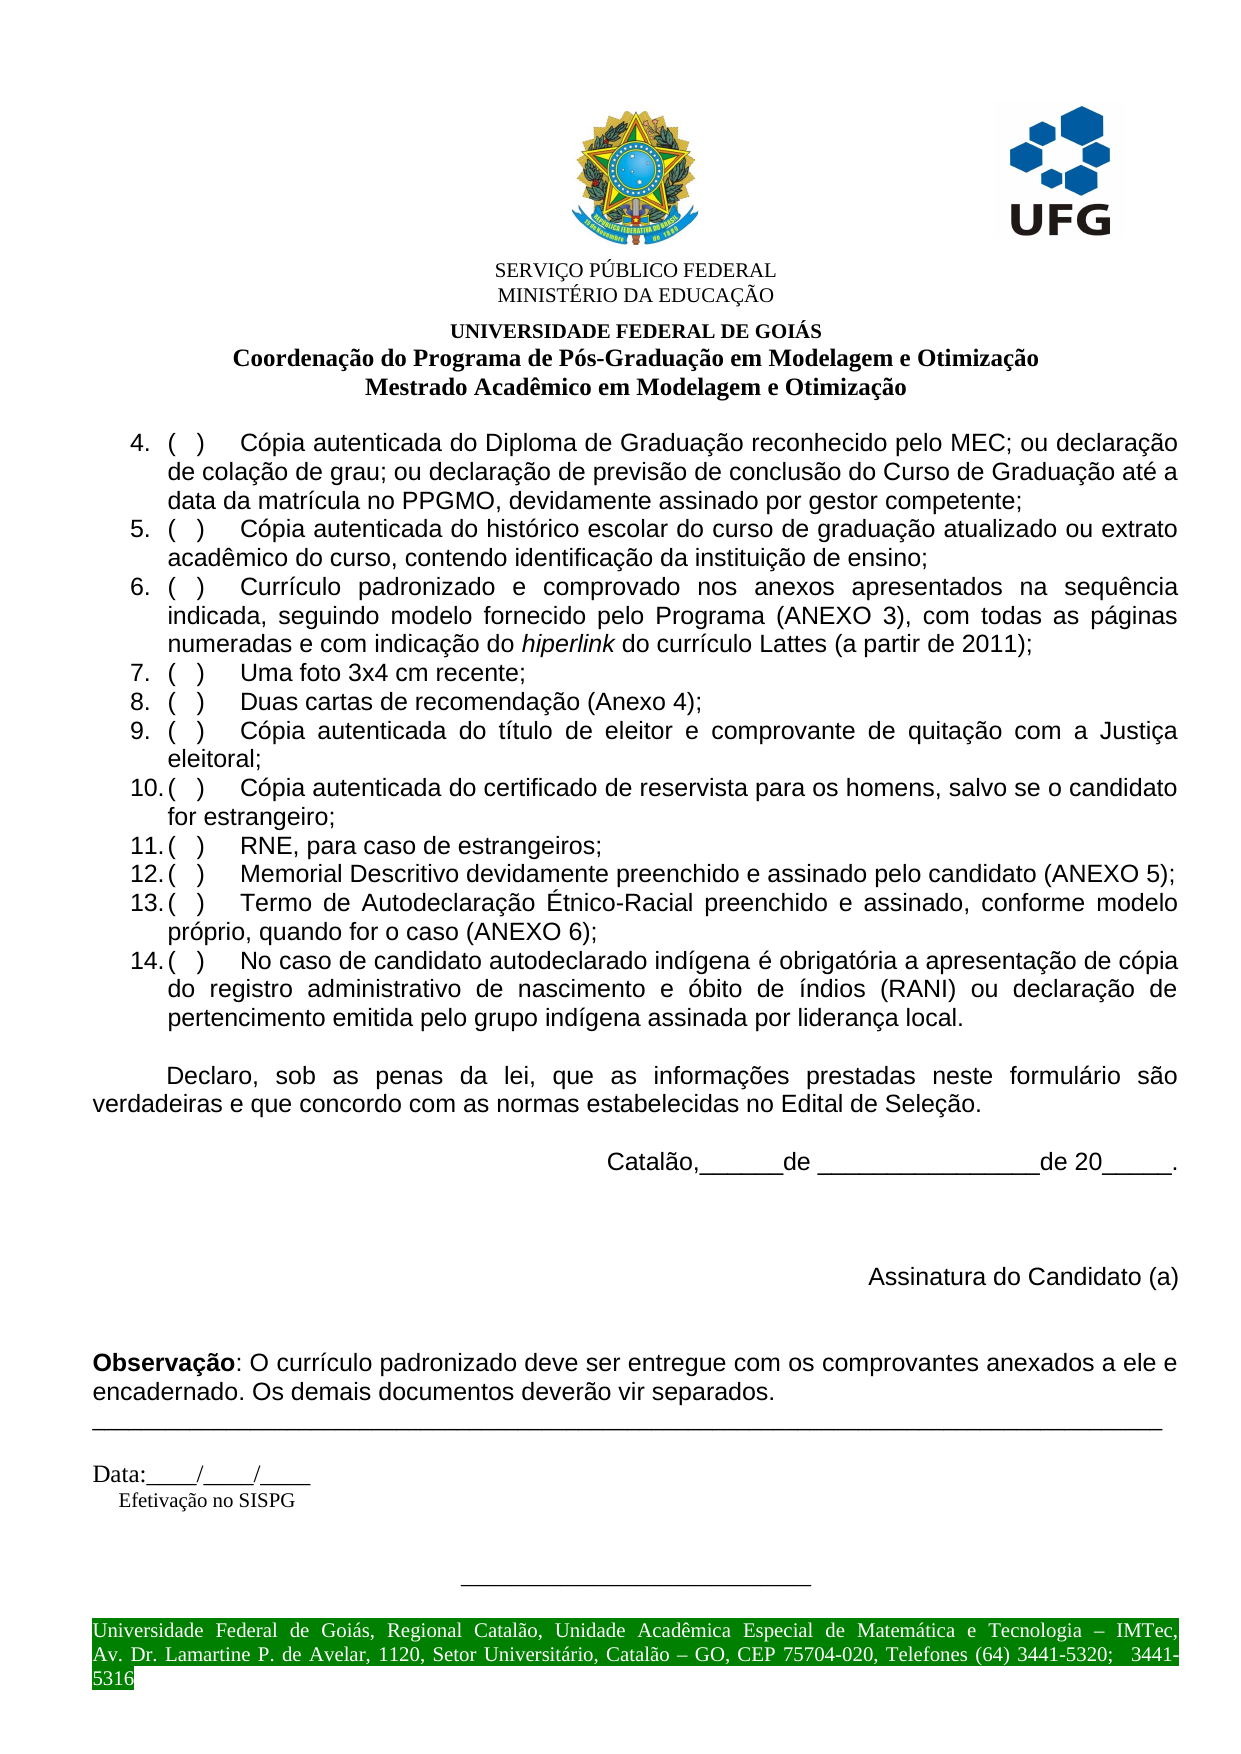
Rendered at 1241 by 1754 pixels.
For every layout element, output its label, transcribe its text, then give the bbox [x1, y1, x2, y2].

list ( ) Cópia autenticada do título de eleitor e comprovante de quitação com a Justiça eleitoral; [130, 716, 1179, 773]
list ( ) Cópia autenticada do certificado de reservista para os homens, salvo se o candidato for estrangeiro; [130, 773, 1179, 831]
list ( ) No caso de candidato autodeclarado indígena é obrigatória a apresentação de cópia do registro administrativo de nascimento e óbito de índios (RANI) ou declaração de pertencimento emitida pelo grupo indígena assinada por liderança local. [130, 946, 1179, 1032]
text Catalão,______de ________________de 20_____. [92, 1147, 1179, 1176]
text Observação: O currículo padronizado deve ser entregue com os comprovantes anexados a ele e encadernado. Os demais documentos deverão vir separados. [92, 1348, 1179, 1406]
text Data:____/____/____ [92, 1459, 1179, 1488]
list ( ) Cópia autenticada do histórico escolar do curso de graduação atualizado ou extrato acadêmico do curso, contendo identificação da instituição de ensino; [130, 514, 1179, 572]
list ( ) Currículo padronizado e comprovado nos anexos apresentados na sequência indicada, seguindo modelo fornecido pelo Programa (ANEXO 3), com todas as páginas numeradas e com indicação do hiperlink do currículo Lattes (a partir de 2011); [130, 572, 1179, 658]
list ( ) RNE, para caso de estrangeiros; [130, 831, 1179, 859]
picture [571, 111, 698, 244]
list ( ) Termo de Autodeclaração Étnico-Racial preenchido e assinado, conforme modelo próprio, quando for o caso (ANEXO 6); [130, 888, 1179, 946]
list ( ) Uma foto 3x4 cm recente; [130, 658, 1179, 687]
picture [994, 101, 1126, 239]
text Efetivação no SISPG [92, 1488, 1179, 1512]
list ( ) Memorial Descritivo devidamente preenchido e assinado pelo candidato (ANEXO 5); [130, 859, 1179, 888]
text ____________________________ [92, 1561, 1179, 1589]
list ( ) Cópia autenticada do Diploma de Graduação reconhecido pelo MEC; ou declaração de colação de grau; ou declaração de previsão de conclusão do Curso de Graduação até a data da matrícula no PPGMO, devidamente assinado por gestor competente; [130, 428, 1179, 514]
list ( ) Duas cartas de recomendação (Anexo 4); [130, 687, 1179, 716]
text Declaro, sob as penas da lei, que as informações prestadas neste formulário são verdadeiras e que concordo com as normas estabelecidas no Edital de Seleção. [92, 1061, 1179, 1118]
text ________________________________________________________________________________________ [92, 1406, 1179, 1431]
text Assinatura do Candidato (a) [92, 1262, 1179, 1291]
